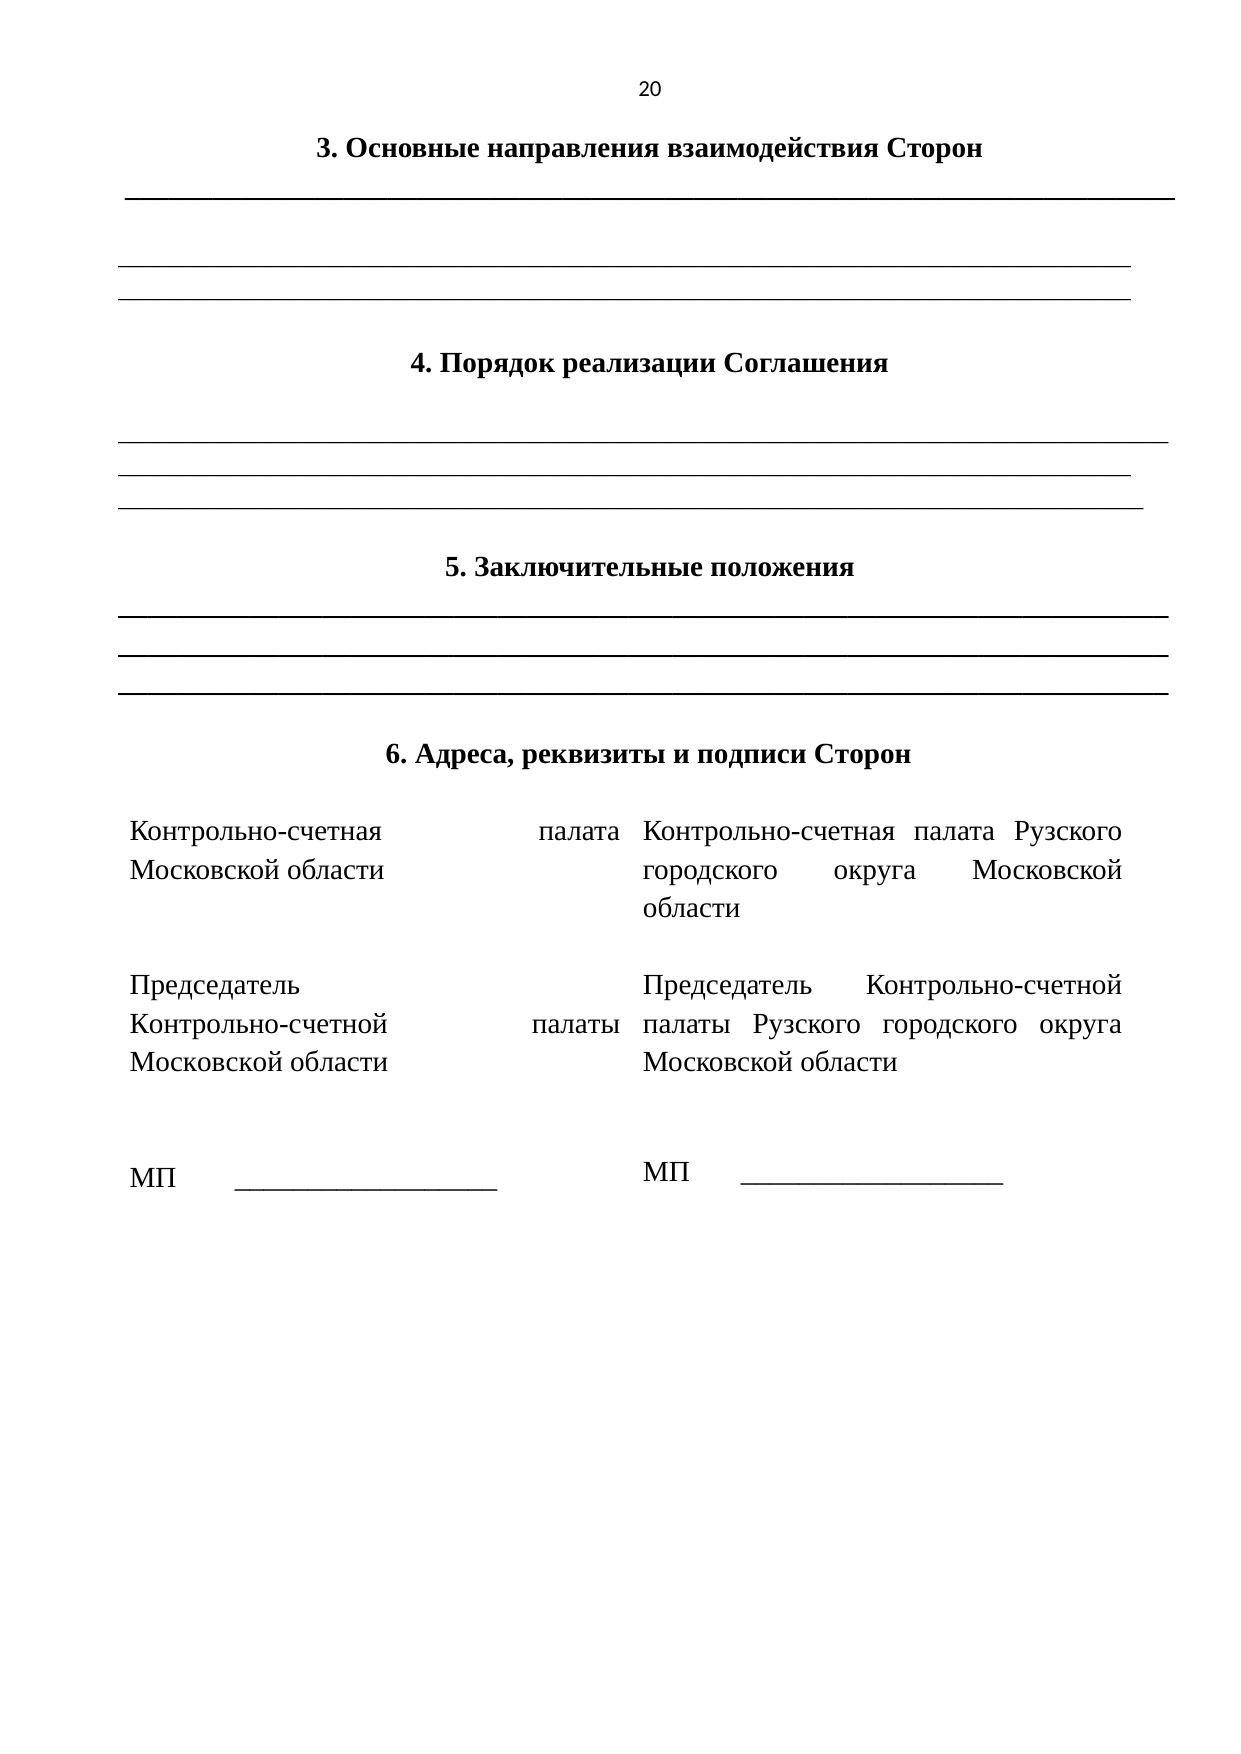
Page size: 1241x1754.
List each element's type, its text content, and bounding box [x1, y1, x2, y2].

text _________________________________________________________________________________ [118, 274, 1181, 302]
text 5. Заключительные положения [118, 549, 1181, 582]
text ________________________________________________________________________________________________________________________________________________________________________________________________________________________ [118, 587, 1181, 698]
text ________________________________________________________________________ [118, 169, 1181, 203]
text _____________________________________________________________________________________________________________________________________________________________________ [118, 417, 1179, 479]
table_header Контрольно-счетная палата Рузского городского округа Московской области Председатель Контрольно-счетной палаты Рузского городского округа Московской области МП __________________ [631, 813, 1133, 1256]
table_header Контрольно-счетная палата Московской области Председатель Контрольно-счетной палаты Московской области МП __________________ [118, 813, 631, 1256]
text 3. Основные направления взаимодействия Сторон [118, 131, 1181, 164]
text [118, 241, 1181, 269]
text 4. Порядок реализации Соглашения [118, 345, 1181, 379]
text 6. Адреса, реквизиты и подписи Сторон [118, 736, 1179, 770]
text __________________________________________________________________________________ [118, 483, 1179, 512]
